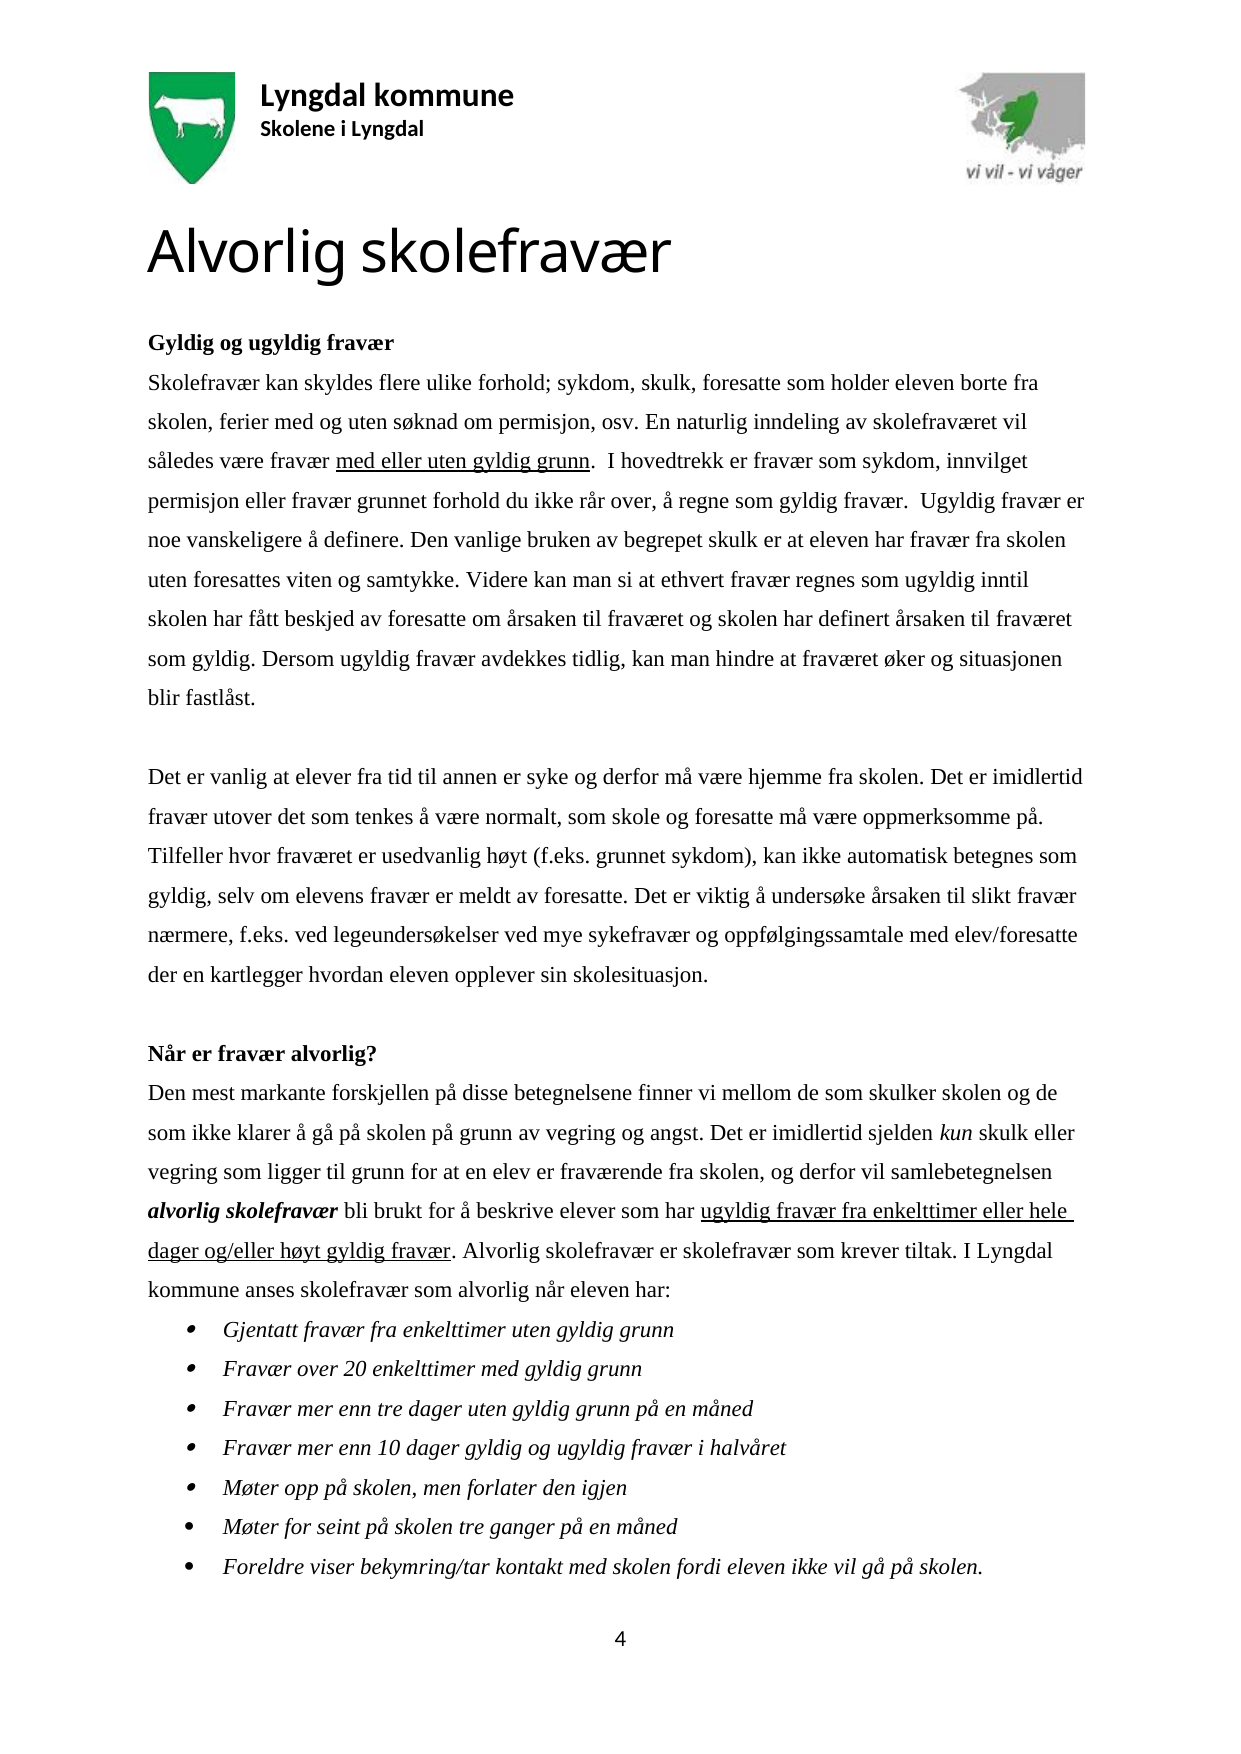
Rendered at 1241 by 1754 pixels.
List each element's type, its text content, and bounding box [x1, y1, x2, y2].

text Gyldig og ugyldig fravær [148, 329, 1092, 355]
list Fravær mer enn 10 dager gyldig og ugyldig fravær i halvåret [185, 1434, 1092, 1461]
list Møter for seint på skolen tre ganger på en måned [185, 1513, 1092, 1540]
text Når er fravær alvorlig? [148, 1040, 1092, 1066]
list Fravær mer enn tre dager uten gyldig grunn på en måned [185, 1395, 1092, 1421]
list Fravær over 20 enkelttimer med gyldig grunn [185, 1356, 1092, 1382]
text Den mest markante forskjellen på disse betegnelsene finner vi mellom de som skulker skolen og de som ikke klarer å gå på skolen på grunn av vegring og angst. Det er imidlertid sjelden kun skulk eller vegring som ligger til grunn for at en elev er fraværende fra skolen, og derfor vil samlebetegnelsen alvorlig skolefravær bli brukt for å beskrive elever som har ugyldig fravær fra enkelttimer eller hele dager og/eller høyt gyldig fravær. Alvorlig skolefravær er skolefravær som krever tiltak. I Lyngdal kommune anses skolefravær som alvorlig når eleven har: [148, 1079, 1092, 1303]
text Skolefravær kan skyldes flere ulike forhold; sykdom, skulk, foresatte som holder eleven borte fra skolen, ferier med og uten søknad om permisjon, osv. En naturlig inndeling av skolefraværet vil således være fravær med eller uten gyldig grunn. I hovedtrekk er fravær som sykdom, innvilget permisjon eller fravær grunnet forhold du ikke rår over, å regne som gyldig fravær. Ugyldig fravær er noe vanskeligere å definere. Den vanlige bruken av begrepet skulk er at eleven har fravær fra skolen uten foresattes viten og samtykke. Videre kan man si at ethvert fravær regnes som ugyldig inntil skolen har fått beskjed av foresatte om årsaken til fraværet og skolen har definert årsaken til fraværet som gyldig. Dersom ugyldig fravær avdekkes tidlig, kan man hindre at fraværet øker og situasjonen blir fastlåst. [148, 368, 1092, 711]
list Foreldre viser bekymring/tar kontakt med skolen fordi eleven ikke vil gå på skolen. [185, 1553, 1092, 1579]
picture [147, 72, 235, 182]
picture [953, 72, 1086, 189]
text Alvorlig skolefravær [148, 210, 1092, 289]
text Det er vanlig at elever fra tid til annen er syke og derfor må være hjemme fra skolen. Det er imidlertid fravær utover det som tenkes å være normalt, som skole og foresatte må være oppmerksomme på. Tilfeller hvor fraværet er usedvanlig høyt (f.eks. grunnet sykdom), kan ikke automatisk betegnes som gyldig, selv om elevens fravær er meldt av foresatte. Det er viktig å undersøke årsaken til slikt fravær nærmere, f.eks. ved legeundersøkelser ved mye sykefravær og oppfølgingssamtale med elev/foresatte der en kartlegger hvordan eleven opplever sin skolesituasjon. [148, 763, 1092, 987]
list Møter opp på skolen, men forlater den igjen [185, 1474, 1092, 1500]
list Gjentatt fravær fra enkelttimer uten gyldig grunn [185, 1316, 1092, 1342]
